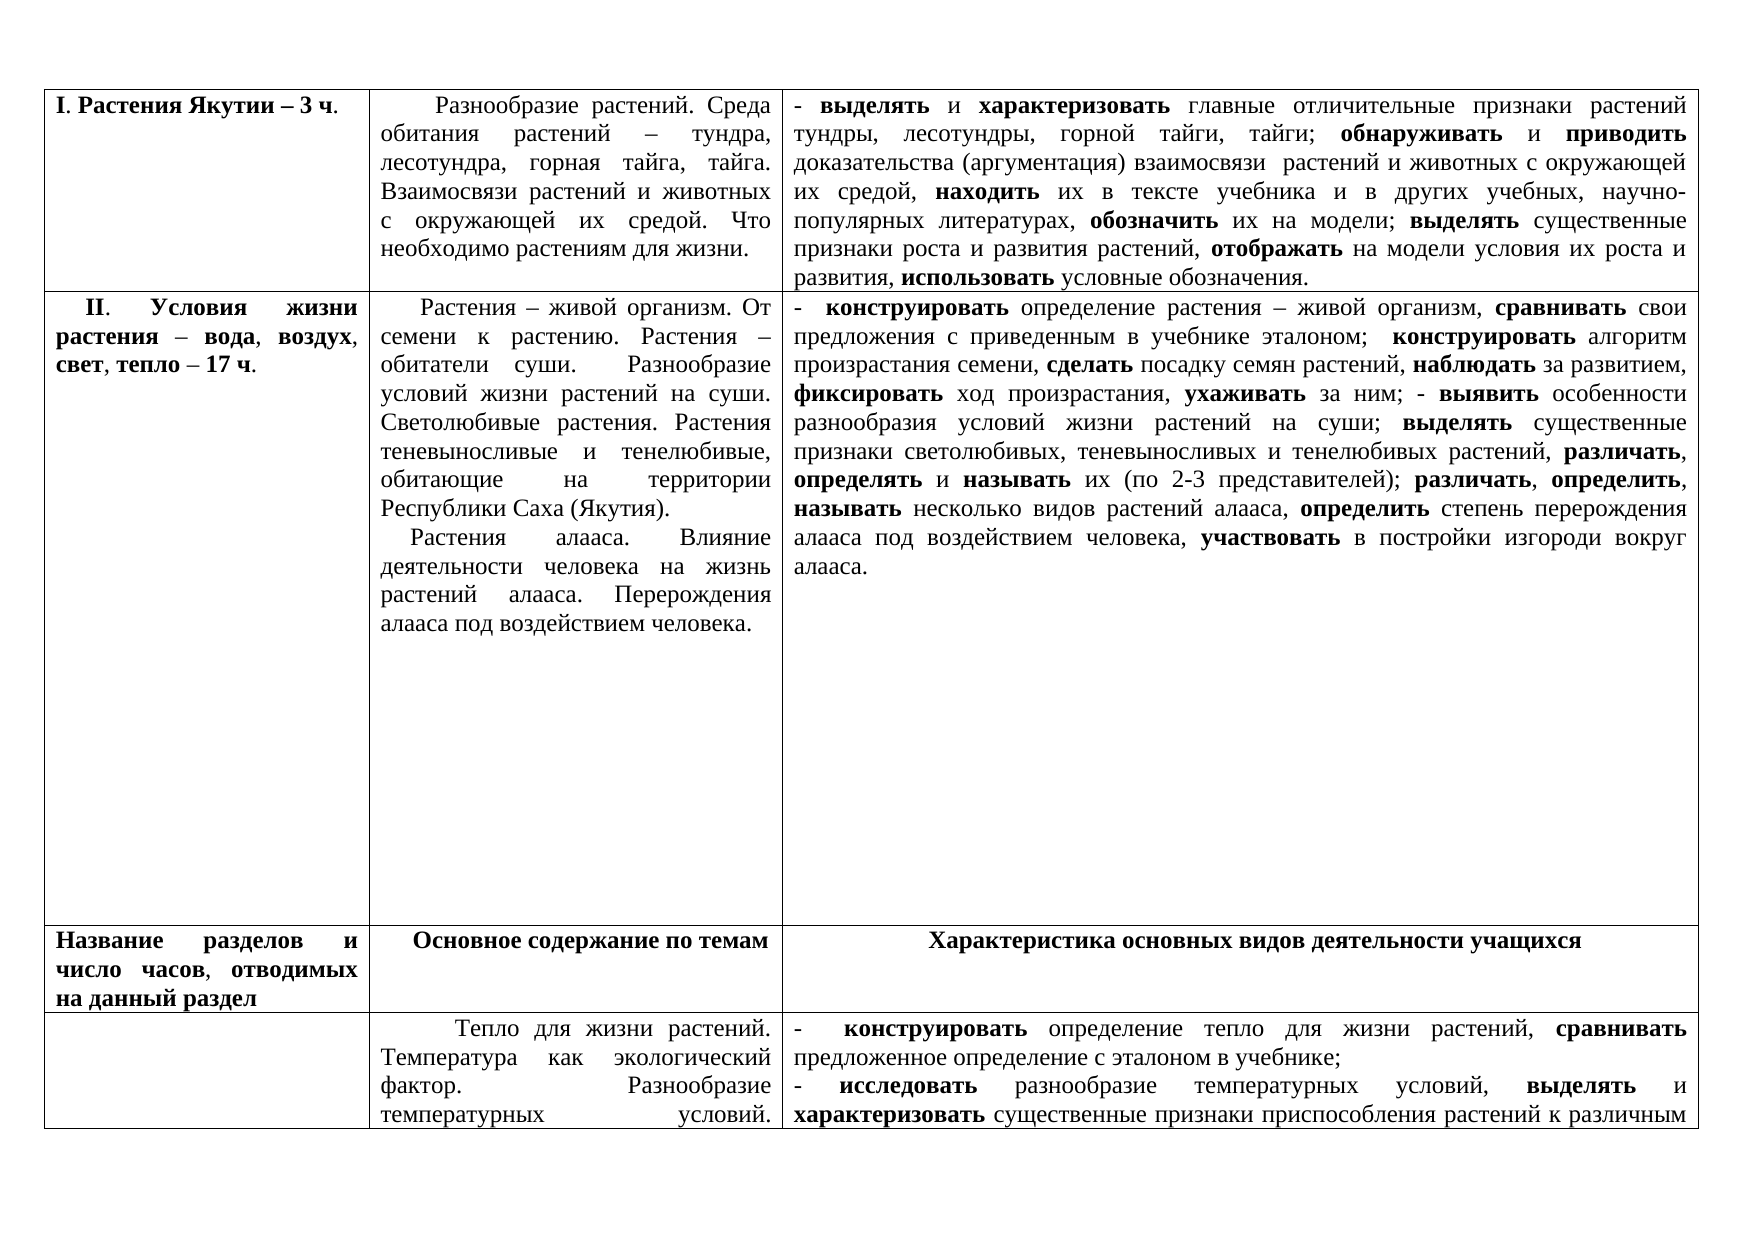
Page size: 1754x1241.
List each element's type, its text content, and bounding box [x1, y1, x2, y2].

table_cell Основное содержание по темам [370, 926, 782, 1012]
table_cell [370, 1013, 782, 1128]
table_cell Характеристика основных видов деятельности учащихся [783, 926, 1698, 1012]
table_cell II. Условия жизни растения – вода, воздух, свет, тепло – 17 ч. [45, 292, 369, 924]
table_cell Название разделов и число часов, отводимых на данный раздел [45, 926, 369, 1012]
table_cell - выделять и характеризовать главные отличительные признаки растений тундры, лесотундры, горной тайги, тайги; обнаруживать и приводить доказательства (аргументация) взаимосвязи растений и животных с окружающей их средой, находить их в тексте учебника и в других учебных, научно-популярных литературах, обозначить их на модели; выделять существенные признаки роста и развития растений, отображать на модели условия их роста и развития, использовать условные обозначения. [783, 90, 1698, 291]
table_cell [45, 1013, 369, 1128]
table_cell - конструировать определение растения – живой организм, сравнивать свои предложения с приведенным в учебнике эталоном; конструировать алгоритм произрастания семени, сделать посадку семян растений, наблюдать за развитием, фиксировать ход произрастания, ухаживать за ним; - выявить особенности разнообразия условий жизни растений на суши; выделять существенные признаки светолюбивых, теневыносливых и тенелюбивых растений, различать, определять и называть их (по 2-3 представителей); различать, определить, называть несколько видов растений алааса, определить степень перерождения алааса под воздействием человека, участвовать в постройки изгороди вокруг алааса. [783, 292, 1698, 924]
table_cell Растения – живой организм. От семени к растению. Растения – обитатели суши. Разнообразие условий жизни растений на суши. Светолюбивые растения. Растения теневыносливые и тенелюбивые, обитающие на территории Республики Саха (Якутия). Растения алааса. Влияние деятельности человека на жизнь растений алааса. Перерождения алааса под воздействием человека. [370, 292, 782, 924]
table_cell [783, 1013, 1698, 1128]
table_cell Разнообразие растений. Среда обитания растений – тундра, лесотундра, горная тайга, тайга. Взаимосвязи растений и животных с окружающей их средой. Что необходимо растениям для жизни. [370, 90, 782, 291]
table_cell I. Растения Якутии – 3 ч. [45, 90, 369, 291]
